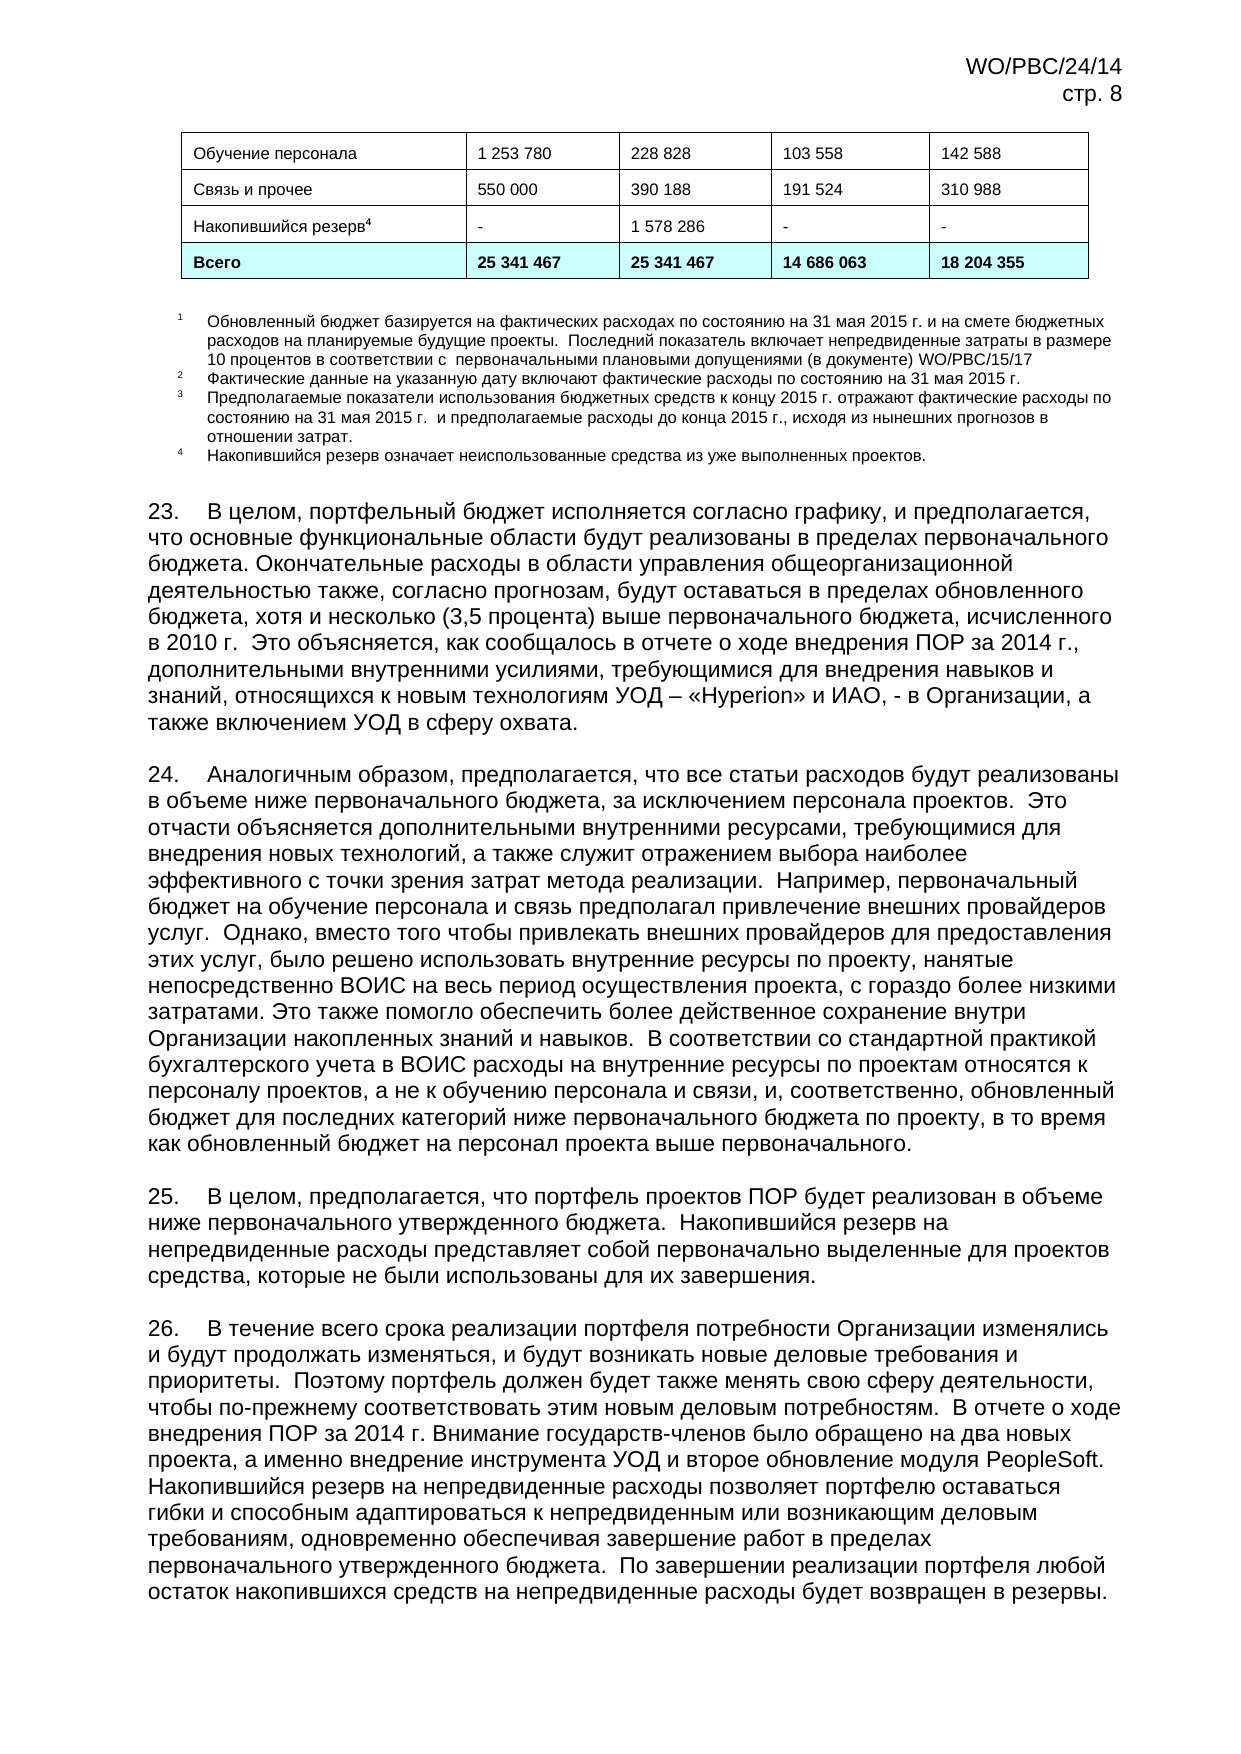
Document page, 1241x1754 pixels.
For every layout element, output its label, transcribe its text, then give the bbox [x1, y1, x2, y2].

table_cell 25 341 467 [620, 243, 771, 278]
table_cell 142 588 [930, 133, 1088, 169]
text 4 Накопившийся резерв означает неиспользованные средства из уже выполненных проектов. [177, 446, 1122, 465]
table_cell Накопившийся резерв4 [182, 206, 466, 242]
text В целом, портфельный бюджет исполняется согласно графику, и предполагается, что основные функциональные области будут реализованы в пределах первоначального бюджета. Окончательные расходы в области управления общеорганизационной деятельностью также, согласно прогнозам, будут оставаться в пределах обновленного бюджета, хотя и несколько (3,5 процента) выше первоначального бюджета, исчисленного в 2010 г. Это объясняется, как сообщалось в отчете о ходе внедрения ПОР за 2014 г., дополнительными внутренними усилиями, требующимися для внедрения навыков и знаний, относящихся к новым технологиям УОД – «Hyperion» и ИАО, - в Организации, а также включением УОД в сферу охвата. [148, 498, 1122, 735]
text Аналогичным образом, предполагается, что все статьи расходов будут реализованы в объеме ниже первоначального бюджета, за исключением персонала проектов. Это отчасти объясняется дополнительными внутренними ресурсами, требующимися для внедрения новых технологий, а также служит отражением выбора наиболее эффективного с точки зрения затрат метода реализации. Например, первоначальный бюджет на обучение персонала и связь предполагал привлечение внешних провайдеров услуг. Однако, вместо того чтобы привлекать внешних провайдеров для предоставления этих услуг, было решено использовать внутренние ресурсы по проекту, нанятые непосредственно ВОИС на весь период осуществления проекта, с гораздо более низкими затратами. Это также помогло обеспечить более действенное сохранение внутри Организации накопленных знаний и навыков. В соответствии со стандартной практикой бухгалтерского учета в ВОИС расходы на внутренние ресурсы по проектам относятся к персоналу проектов, а не к обучению персонала и связи, и, соответственно, обновленный бюджет для последних категорий ниже первоначального бюджета по проекту, в то время как обновленный бюджет на персонал проекта выше первоначального. [148, 761, 1122, 1156]
text В течение всего срока реализации портфеля потребности Организации изменялись и будут продолжать изменяться, и будут возникать новые деловые требования и приоритеты. Поэтому портфель должен будет также менять свою сферу деятельности, чтобы по-прежнему соответствовать этим новым деловым потребностям. В отчете о ходе внедрения ПОР за 2014 г. Внимание государств-членов было обращено на два новых проекта, а именно внедрение инструмента УОД и второе обновление модуля PeopleSoft. Накопившийся резерв на непредвиденные расходы позволяет портфелю оставаться гибки и способным адаптироваться к непредвиденным или возникающим деловым требованиям, одновременно обеспечивая завершение работ в пределах первоначального утвержденного бюджета. По завершении реализации портфеля любой остаток накопившихся средств на непредвиденные расходы будет возвращен в резервы. [148, 1314, 1122, 1604]
table_cell 191 524 [772, 170, 929, 205]
table_cell 1 253 780 [467, 133, 619, 169]
table_cell - [930, 206, 1088, 242]
table_cell - [772, 206, 929, 242]
text 2 Фактические данные на указанную дату включают фактические расходы по состоянию на 31 мая 2015 г. [177, 369, 1122, 388]
table_cell - [467, 206, 619, 242]
table_cell Всего [182, 243, 466, 278]
table_cell 310 988 [930, 170, 1088, 205]
text В целом, предполагается, что портфель проектов ПОР будет реализован в объеме ниже первоначального утвержденного бюджета. Накопившийся резерв на непредвиденные расходы представляет собой первоначально выделенные для проектов средства, которые не были использованы для их завершения. [148, 1183, 1122, 1288]
text 3 Предполагаемые показатели использования бюджетных средств к концу 2015 г. отражают фактические расходы по состоянию на 31 мая 2015 г. и предполагаемые расходы до конца 2015 г., исходя из нынешних прогнозов в отношении затрат. [177, 388, 1122, 446]
table_cell 390 188 [620, 170, 771, 205]
table_cell Обучение персонала [182, 133, 466, 169]
table_cell 228 828 [620, 133, 771, 169]
table_cell 25 341 467 [467, 243, 619, 278]
table_cell 18 204 355 [930, 243, 1088, 278]
table_cell Связь и прочее [182, 170, 466, 205]
table_cell 14 686 063 [772, 243, 929, 278]
table_cell 103 558 [772, 133, 929, 169]
text 1 Обновленный бюджет базируется на фактических расходах по состоянию на 31 мая 2015 г. и на смете бюджетных расходов на планируемые будущие проекты. Последний показатель включает непредвиденные затраты в размере 10 процентов в соответствии с первоначальными плановыми допущениями (в документе) WO/PBC/15/17 [177, 312, 1122, 369]
table_cell 550 000 [467, 170, 619, 205]
table_cell 1 578 286 [620, 206, 771, 242]
